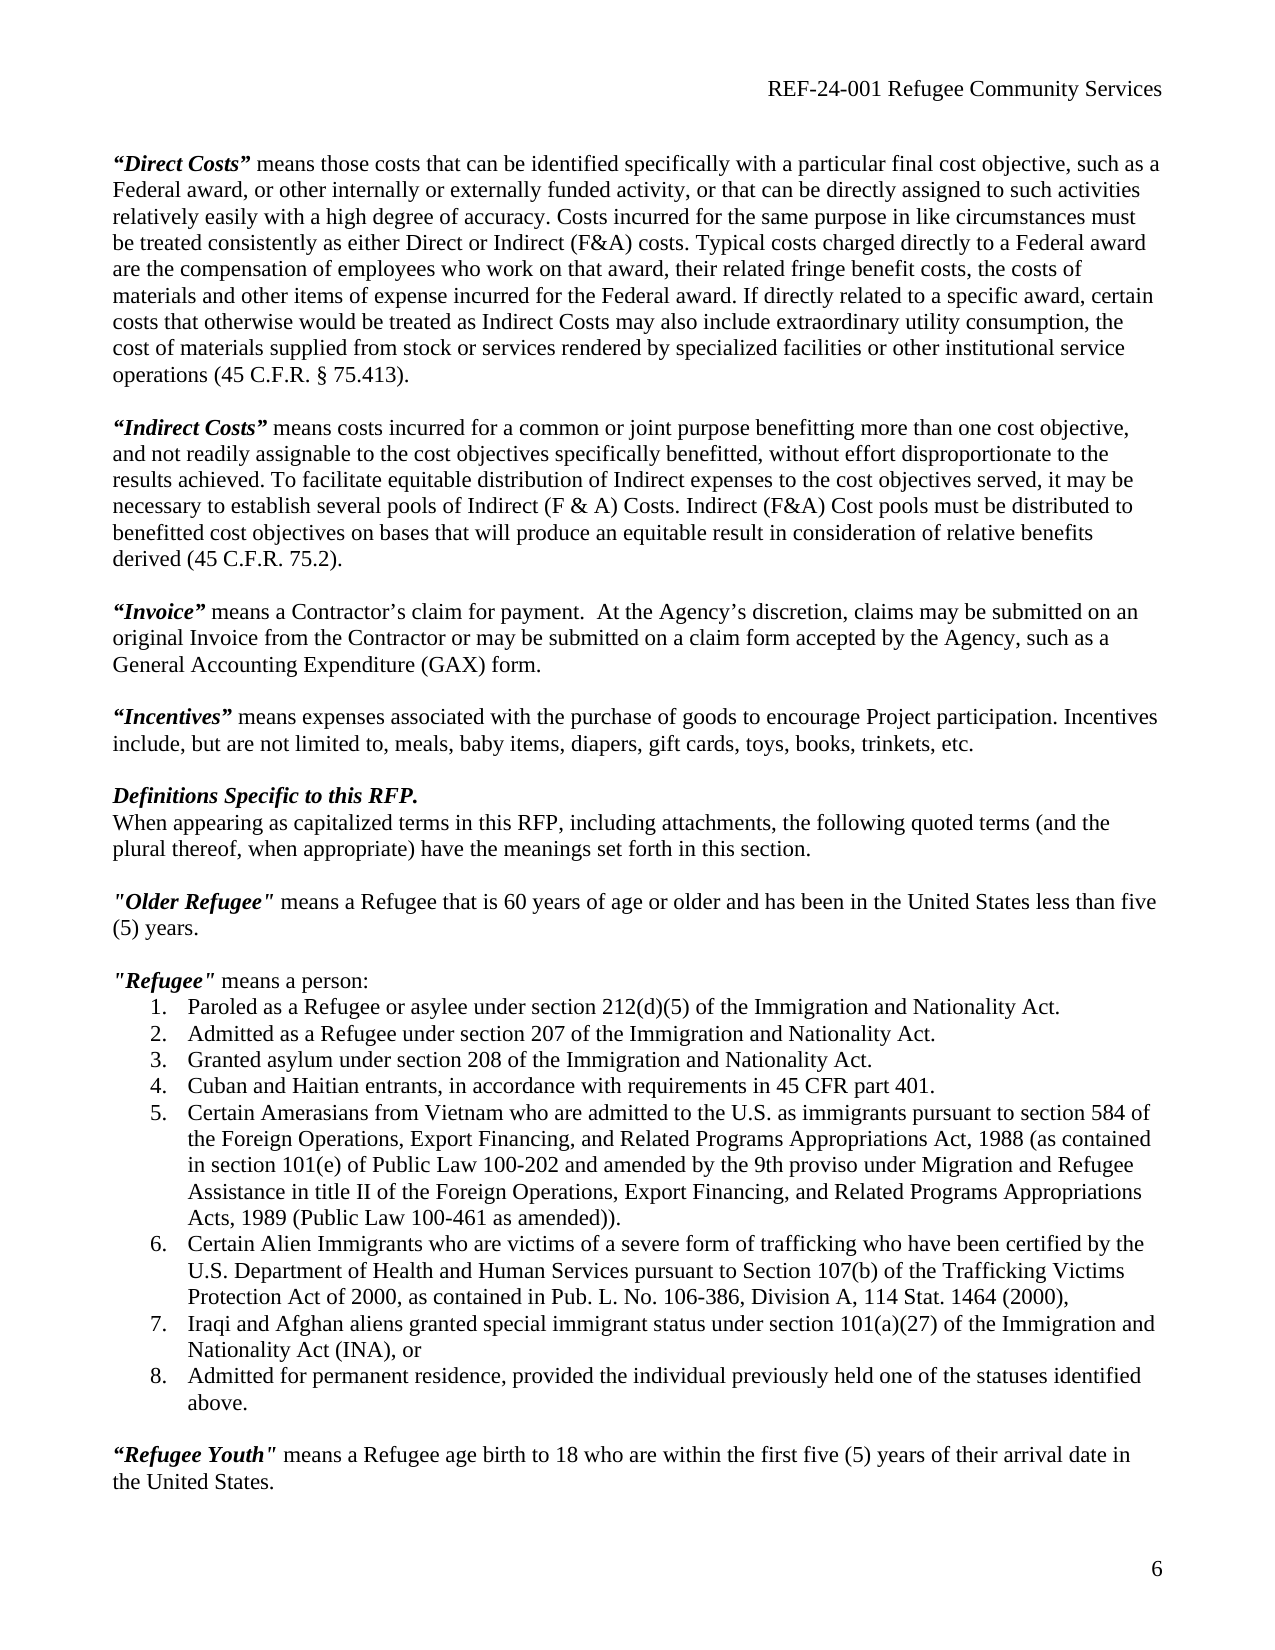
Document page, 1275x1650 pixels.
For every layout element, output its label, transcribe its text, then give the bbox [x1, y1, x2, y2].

list Admitted for permanent residence, provided the individual previously held one of the statuses identified above. [150, 1362, 1162, 1415]
list Paroled as a Refugee or asylee under section 212(d)(5) of the Immigration and Nationality Act. [150, 993, 1162, 1020]
text “Incentives” means expenses associated with the purchase of goods to encourage Project participation. Incentives include, but are not limited to, meals, baby items, diapers, gift cards, toys, books, trinkets, etc. [112, 703, 1162, 756]
text “Indirect Costs” means costs incurred for a common or joint purpose benefitting more than one cost objective, and not readily assignable to the cost objectives specifically benefitted, without effort disproportionate to the results achieved. To facilitate equitable distribution of Indirect expenses to the cost objectives served, it may be necessary to establish several pools of Indirect (F & A) Costs. Indirect (F&A) Cost pools must be distributed to benefitted cost objectives on bases that will produce an equitable result in consideration of relative benefits derived (45 C.F.R. 75.2). [112, 413, 1162, 572]
text “Refugee Youth" means a Refugee age birth to 18 who are within the first five (5) years of their arrival date in the United States. [112, 1441, 1162, 1494]
text “Direct Costs” means those costs that can be identified specifically with a particular final cost objective, such as a Federal award, or other internally or externally funded activity, or that can be directly assigned to such activities relatively easily with a high degree of accuracy. Costs incurred for the same purpose in like circumstances must be treated consistently as either Direct or Indirect (F&A) costs. Typical costs charged directly to a Federal award are the compensation of employees who work on that award, their related fringe benefit costs, the costs of materials and other items of expense incurred for the Federal award. If directly related to a specific award, certain costs that otherwise would be treated as Indirect Costs may also include extraordinary utility consumption, the cost of materials supplied from stock or services rendered by specialized facilities or other institutional service operations (45 C.F.R. § 75.413). [112, 150, 1162, 387]
text When appearing as capitalized terms in this RFP, including attachments, the following quoted terms (and the plural thereof, when appropriate) have the meanings set forth in this section. [112, 809, 1162, 862]
list Granted asylum under section 208 of the Immigration and Nationality Act. [150, 1046, 1162, 1072]
list Cuban and Haitian entrants, in accordance with requirements in 45 CFR part 401. [150, 1072, 1162, 1099]
list Iraqi and Afghan aliens granted special immigrant status under section 101(a)(27) of the Immigration and Nationality Act (INA), or [150, 1309, 1162, 1362]
text "Older Refugee" means a Refugee that is 60 years of age or older and has been in the United States less than five (5) years. [112, 888, 1162, 941]
list Certain Alien Immigrants who are victims of a severe form of trafficking who have been certified by the U.S. Department of Health and Human Services pursuant to Section 107(b) of the Trafficking Victims Protection Act of 2000, as contained in Pub. L. No. 106-386, Division A, 114 Stat. 1464 (2000), [150, 1231, 1162, 1309]
text Definitions Specific to this RFP. [112, 782, 1162, 809]
text "Refugee" means a person: [112, 967, 1162, 993]
list Certain Amerasians from Vietnam who are admitted to the U.S. as immigrants pursuant to section 584 of the Foreign Operations, Export Financing, and Related Programs Appropriations Act, 1988 (as contained in section 101(e) of Public Law 100-202 and amended by the 9th proviso under Migration and Refugee Assistance in title II of the Foreign Operations, Export Financing, and Related Programs Appropriations Acts, 1989 (Public Law 100-461 as amended)). [150, 1099, 1162, 1231]
list Admitted as a Refugee under section 207 of the Immigration and Nationality Act. [150, 1020, 1162, 1046]
text “Invoice” means a Contractor’s claim for payment. At the Agency’s discretion, claims may be submitted on an original Invoice from the Contractor or may be submitted on a claim form accepted by the Agency, such as a General Accounting Expenditure (GAX) form. [112, 598, 1162, 677]
